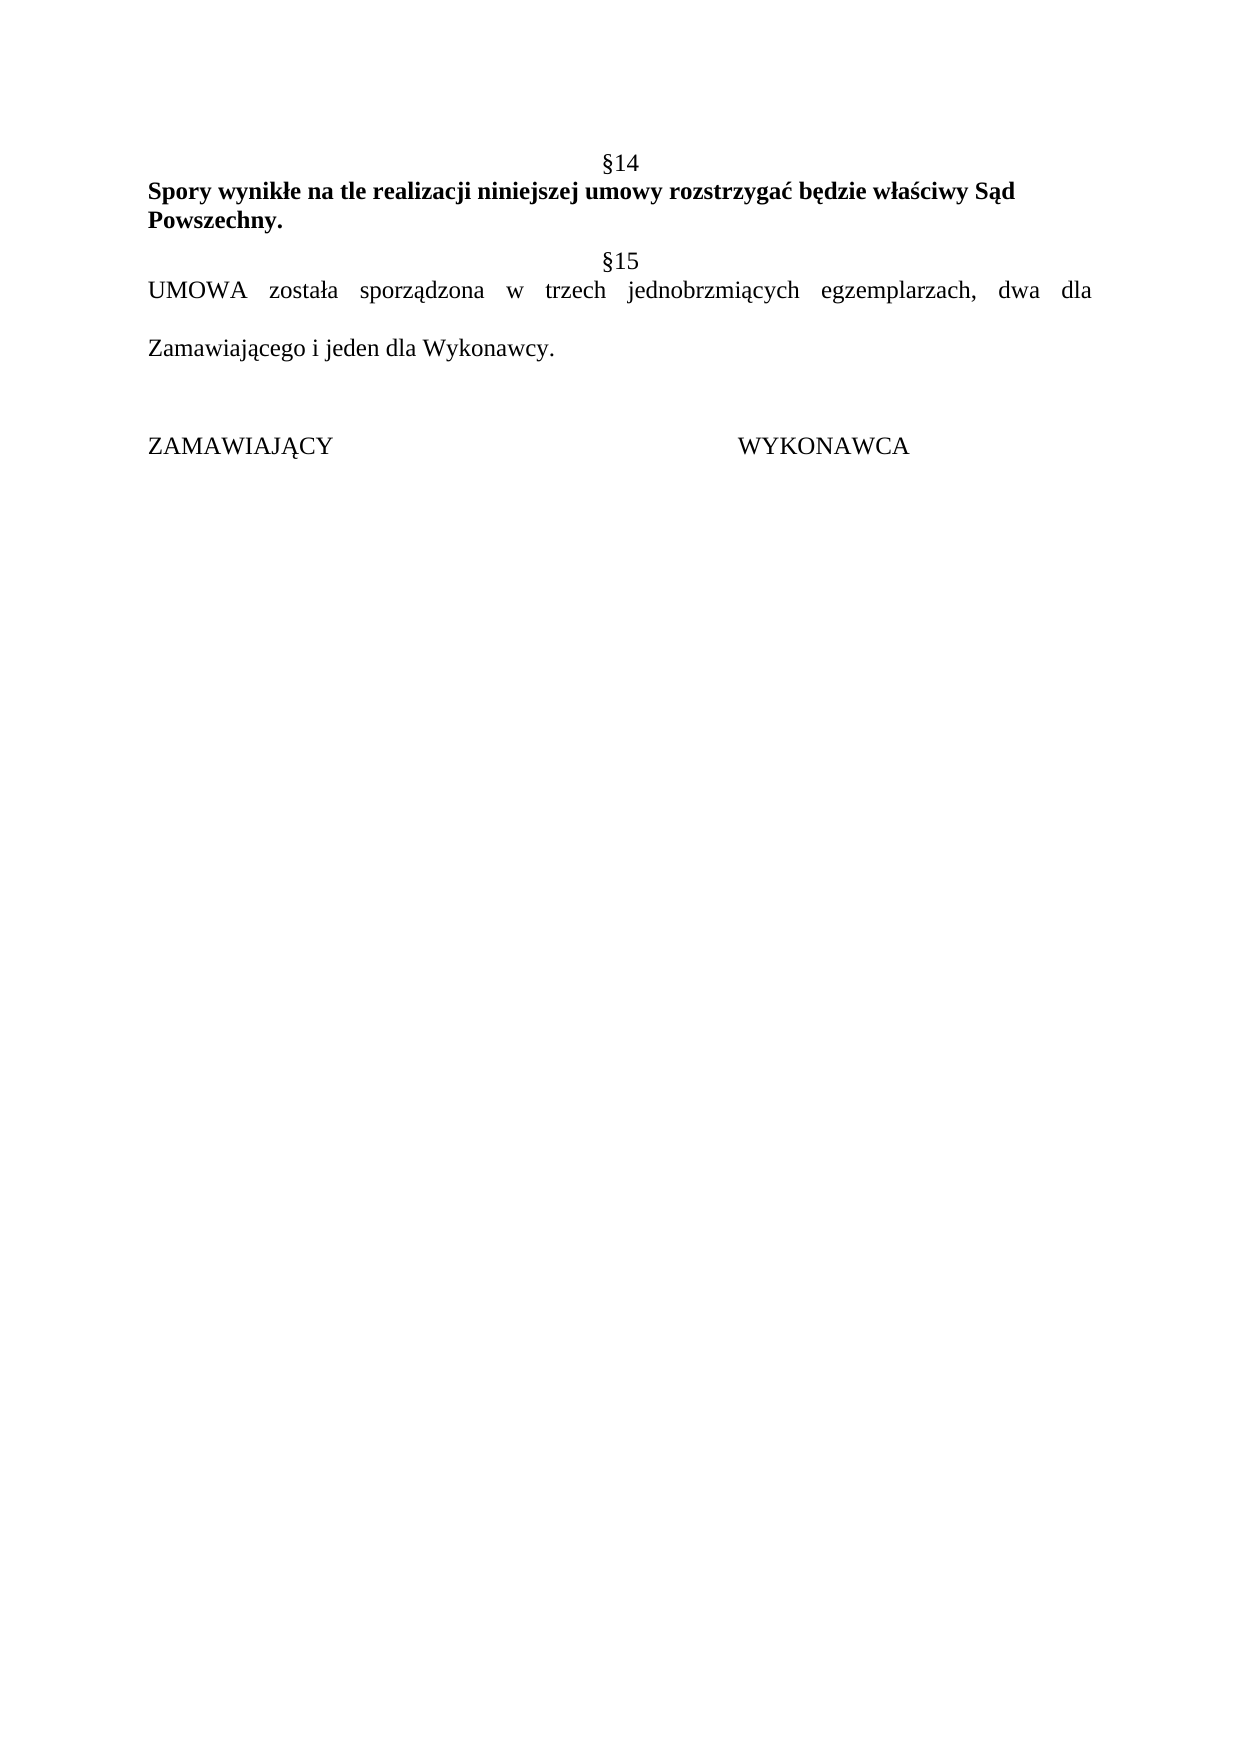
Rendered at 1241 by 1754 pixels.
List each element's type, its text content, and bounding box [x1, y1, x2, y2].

text ZAMAWIAJĄCY WYKONAWCA [148, 431, 1093, 460]
text UMOWA została sporządzona w trzech jednobrzmiących egzemplarzach, dwa dla Zamawiającego i jeden dla Wykonawcy. [148, 275, 1093, 361]
text Spory wynikłe na tle realizacji niniejszej umowy rozstrzygać będzie właściwy Sąd Powszechny. [148, 176, 1093, 234]
text §14 [148, 148, 1093, 176]
text §15 [148, 246, 1093, 275]
